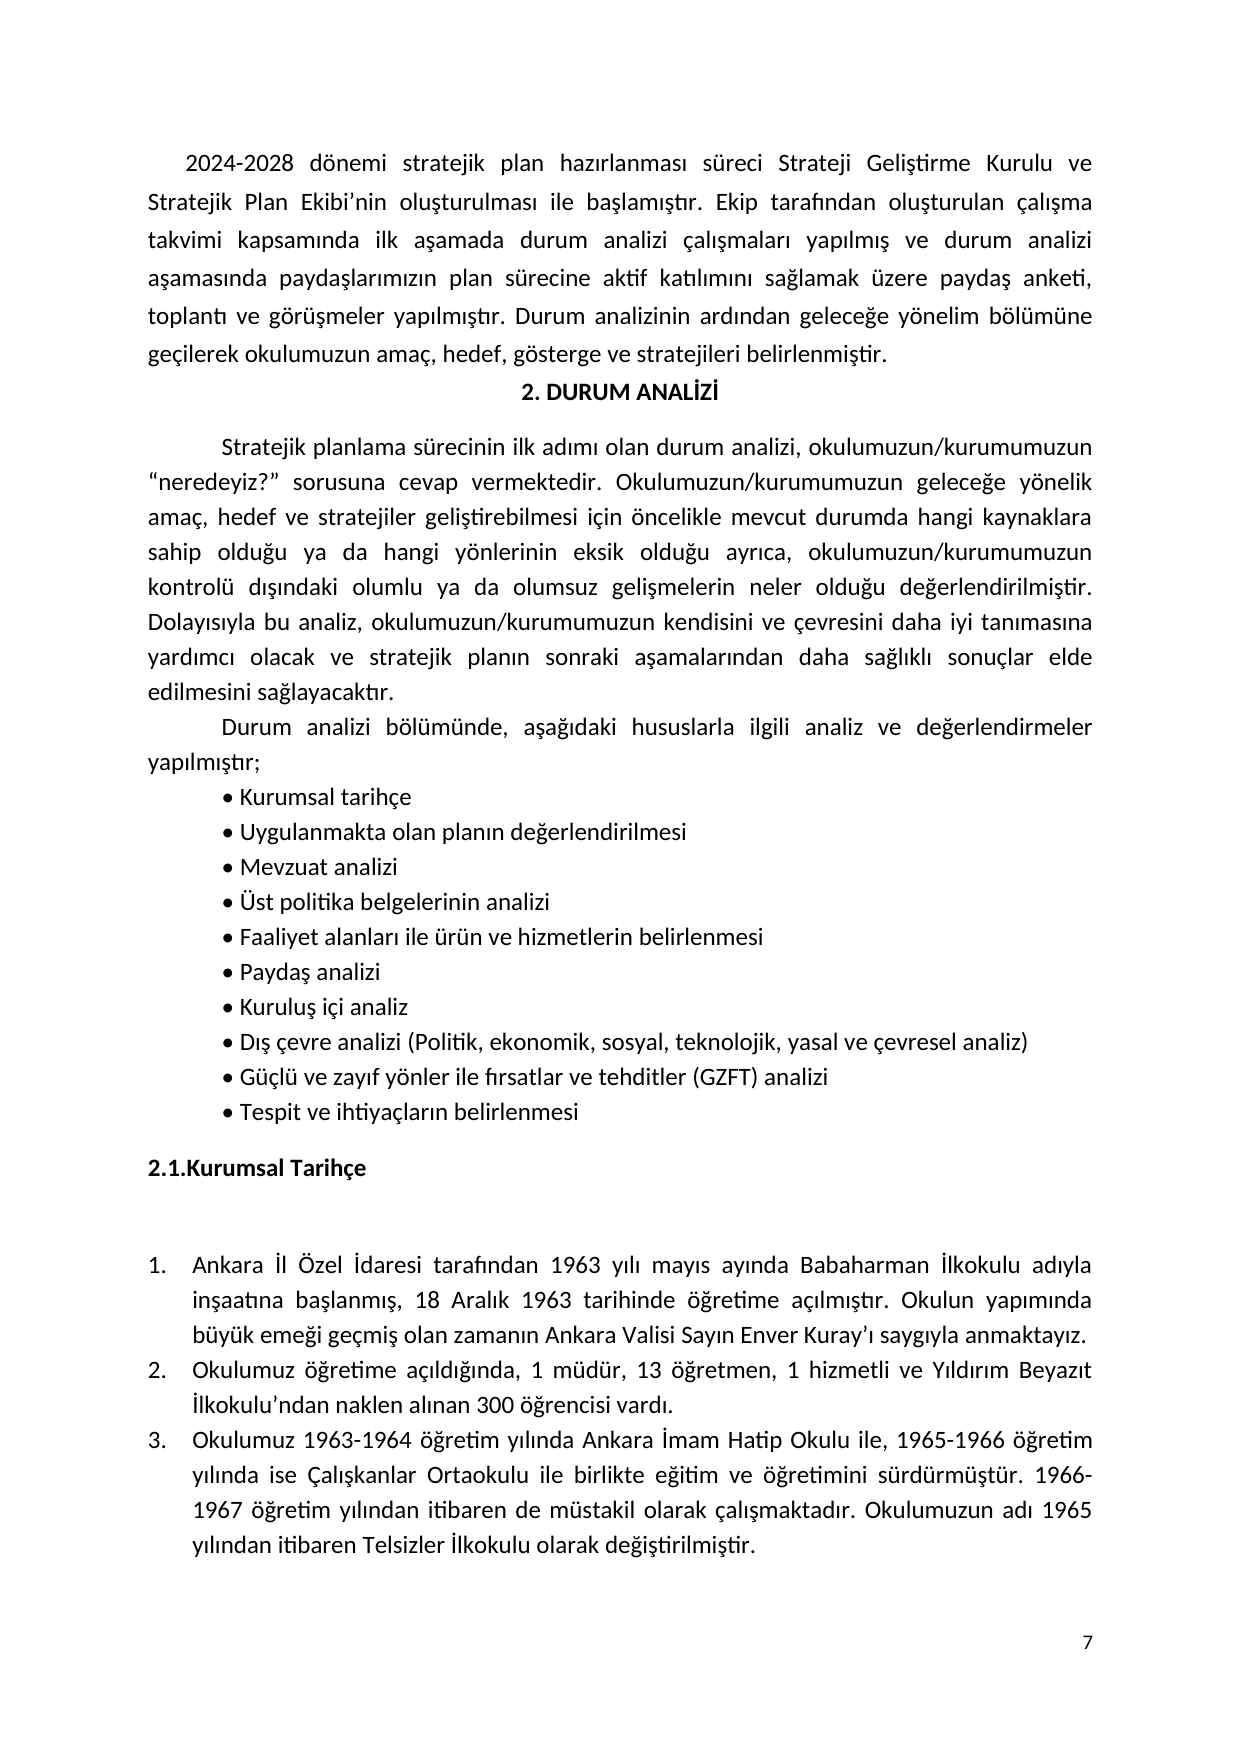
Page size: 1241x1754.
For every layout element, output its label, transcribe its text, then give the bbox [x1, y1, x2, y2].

text • Kurumsal tarihçe [148, 781, 1093, 812]
text • Uygulanmakta olan planın değerlendirilmesi [148, 816, 1093, 847]
text • Üst politika belgelerinin analizi [148, 886, 1093, 917]
subtitle 2.1.Kurumsal Tarihçe [148, 1152, 1093, 1182]
list Ankara İl Özel İdaresi tarafından 1963 yılı mayıs ayında Babaharman İlkokulu adıyla inşaatına başlanmış, 18 Aralık 1963 tarihinde öğretime açılmıştır. Okulun yapımında büyük emeği geçmiş olan zamanın Ankara Valisi Sayın Enver Kuray’ı saygıyla anmaktayız. [148, 1249, 1093, 1350]
text • Güçlü ve zayıf yönler ile fırsatlar ve tehditler (GZFT) analizi [148, 1061, 1093, 1092]
text • Paydaş analizi [148, 956, 1093, 987]
text • Faaliyet alanları ile ürün ve hizmetlerin belirlenmesi [148, 921, 1093, 952]
text Stratejik planlama sürecinin ilk adımı olan durum analizi, okulumuzun/kurumumuzun “neredeyiz?” sorusuna cevap vermektedir. Okulumuzun/kurumumuzun geleceğe yönelik amaç, hedef ve stratejiler geliştirebilmesi için öncelikle mevcut durumda hangi kaynaklara sahip olduğu ya da hangi yönlerinin eksik olduğu ayrıca, okulumuzun/kurumumuzun kontrolü dışındaki olumlu ya da olumsuz gelişmelerin neler olduğu değerlendirilmiştir. Dolayısıyla bu analiz, okulumuzun/kurumumuzun kendisini ve çevresini daha iyi tanımasına yardımcı olacak ve stratejik planın sonraki aşamalarından daha sağlıklı sonuçlar elde edilmesini sağlayacaktır. [148, 431, 1093, 707]
text Durum analizi bölümünde, aşağıdaki hususlarla ilgili analiz ve değerlendirmeler yapılmıştır; [148, 711, 1093, 777]
text • Tespit ve ihtiyaçların belirlenmesi [148, 1096, 1093, 1127]
text • Dış çevre analizi (Politik, ekonomik, sosyal, teknolojik, yasal ve çevresel analiz) [148, 1026, 1093, 1057]
list Okulumuz 1963-1964 öğretim yılında Ankara İmam Hatip Okulu ile, 1965-1966 öğretim yılında ise Çalışkanlar Ortaokulu ile birlikte eğitim ve öğretimini sürdürmüştür. 1966-1967 öğretim yılından itibaren de müstakil olarak çalışmaktadır. Okulumuzun adı 1965 yılından itibaren Telsizler İlkokulu olarak değiştirilmiştir. [148, 1424, 1093, 1560]
list Okulumuz öğretime açıldığında, 1 müdür, 13 öğretmen, 1 hizmetli ve Yıldırım Beyazıt İlkokulu’ndan naklen alınan 300 öğrencisi vardı. [148, 1354, 1093, 1420]
text • Mevzuat analizi [148, 851, 1093, 882]
subtitle 2. DURUM ANALİZİ [148, 376, 1093, 407]
text 2024-2028 dönemi stratejik plan hazırlanması süreci Strateji Geliştirme Kurulu ve Stratejik Plan Ekibi’nin oluşturulması ile başlamıştır. Ekip tarafından oluşturulan çalışma takvimi kapsamında ilk aşamada durum analizi çalışmaları yapılmış ve durum analizi aşamasında paydaşlarımızın plan sürecine aktif katılımını sağlamak üzere paydaş anketi, toplantı ve görüşmeler yapılmıştır. Durum analizinin ardından geleceğe yönelim bölümüne geçilerek okulumuzun amaç, hedef, gösterge ve stratejileri belirlenmiştir. [148, 148, 1093, 369]
text • Kuruluş içi analiz [148, 991, 1093, 1022]
